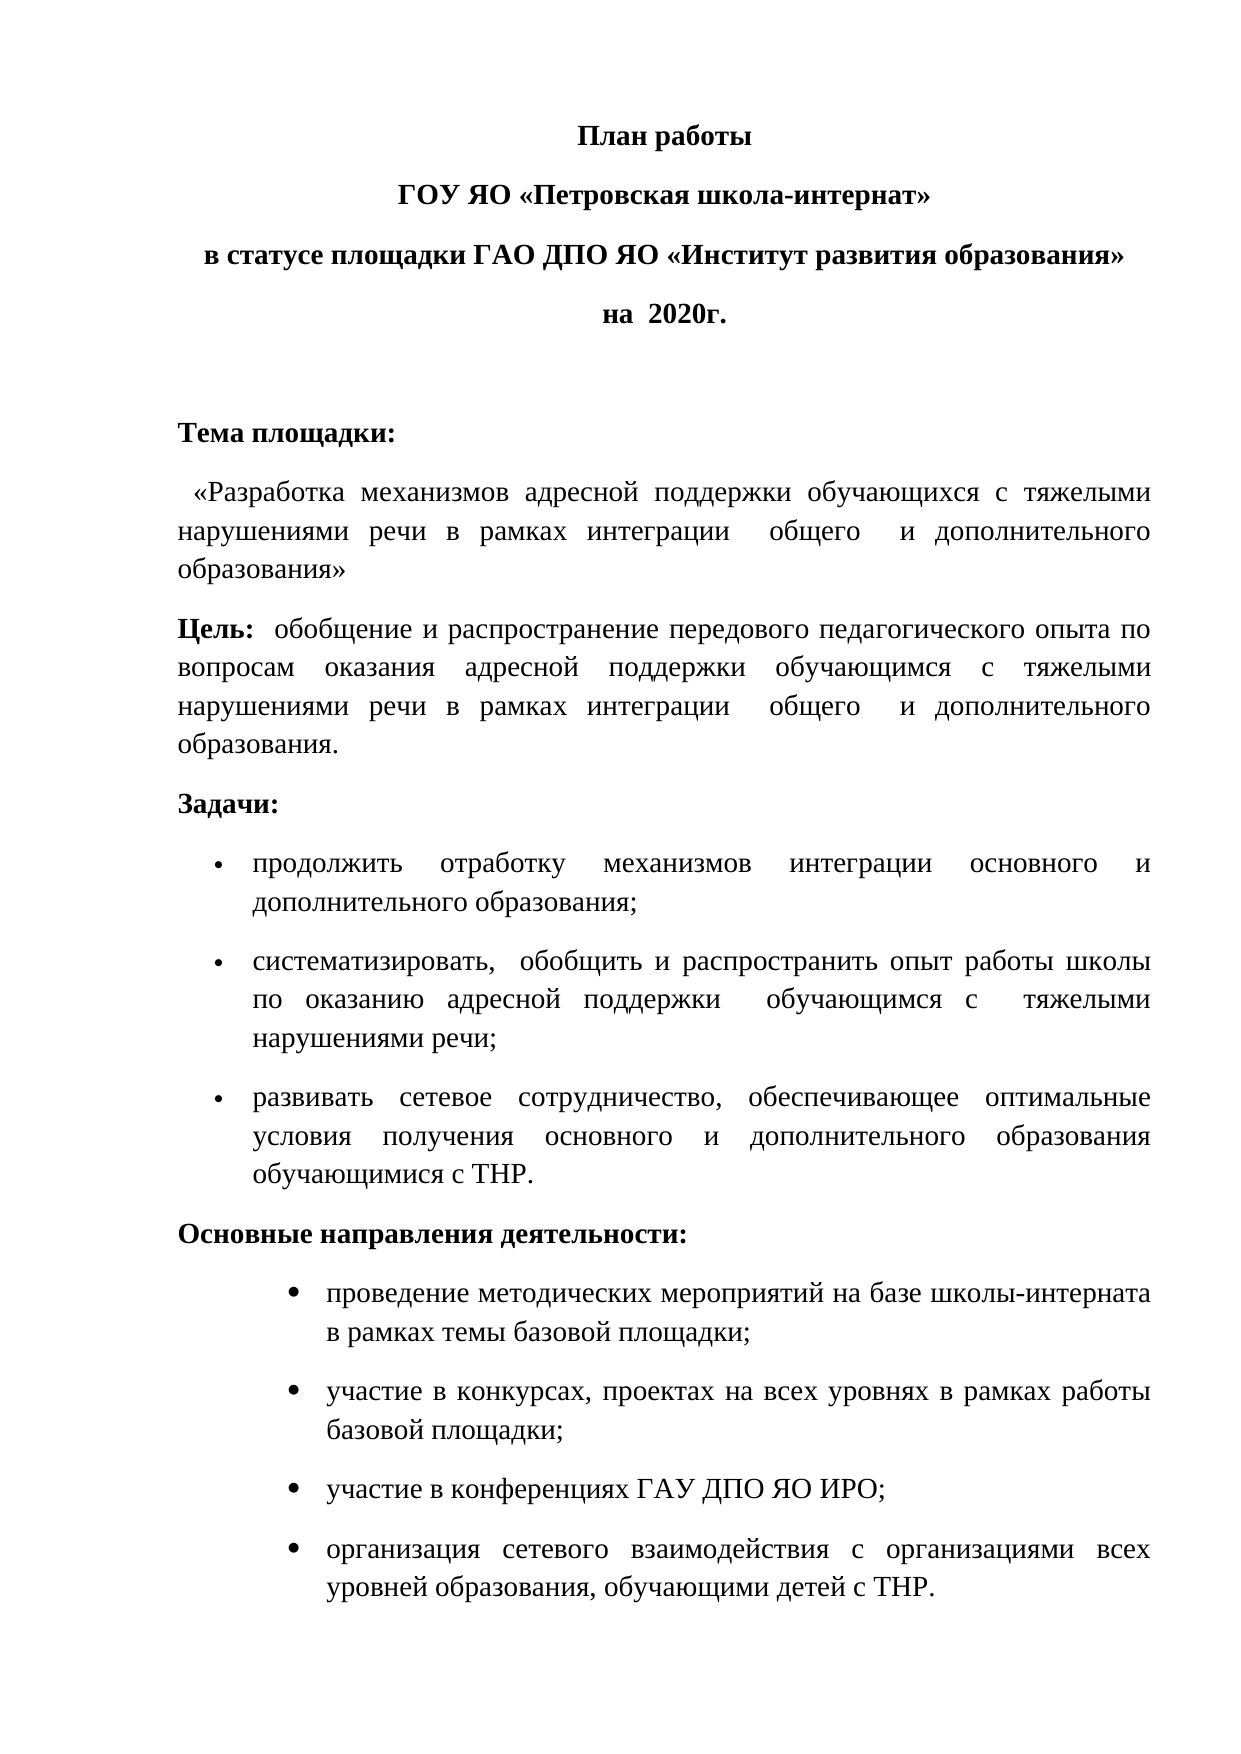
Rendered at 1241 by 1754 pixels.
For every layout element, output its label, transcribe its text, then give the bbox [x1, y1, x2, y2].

text «Разработка механизмов адресной поддержки обучающихся с тяжелыми нарушениями речи в рамках интеграции общего и дополнительного образования» [177, 474, 1152, 585]
list развивать сетевое сотрудничество, обеспечивающее оптимальные условия получения основного и дополнительного образования обучающимися с ТНР. [215, 1079, 1152, 1190]
text Основные направления деятельности: [177, 1216, 1152, 1249]
text План работы [177, 118, 1152, 152]
text Цель: обобщение и распространение передового педагогического опыта по вопросам оказания адресной поддержки обучающимся с тяжелыми нарушениями речи в рамках интеграции общего и дополнительного образования. [177, 611, 1152, 760]
text Тема площадки: [177, 415, 1152, 448]
list систематизировать, обобщить и распространить опыт работы школы по оказанию адресной поддержки обучающимся с тяжелыми нарушениями речи; [215, 943, 1152, 1054]
list участие в конкурсах, проектах на всех уровнях в рамках работы базовой площадки; [288, 1373, 1152, 1446]
text в статусе площадки ГАО ДПО ЯО «Институт развития образования» [177, 237, 1152, 270]
text ГОУ ЯО «Петровская школа-интернат» [177, 177, 1152, 211]
list проведение методических мероприятий на базе школы-интерната в рамках темы базовой площадки; [288, 1275, 1152, 1348]
text на 2020г. [177, 296, 1152, 330]
list организация сетевого взаимодействия с организациями всех уровней образования, обучающими детей с ТНР. [288, 1531, 1152, 1603]
text Задачи: [177, 786, 1152, 819]
list участие в конференциях ГАУ ДПО ЯО ИРО; [288, 1471, 1152, 1505]
list продолжить отработку механизмов интеграции основного и дополнительного образования; [215, 845, 1152, 917]
